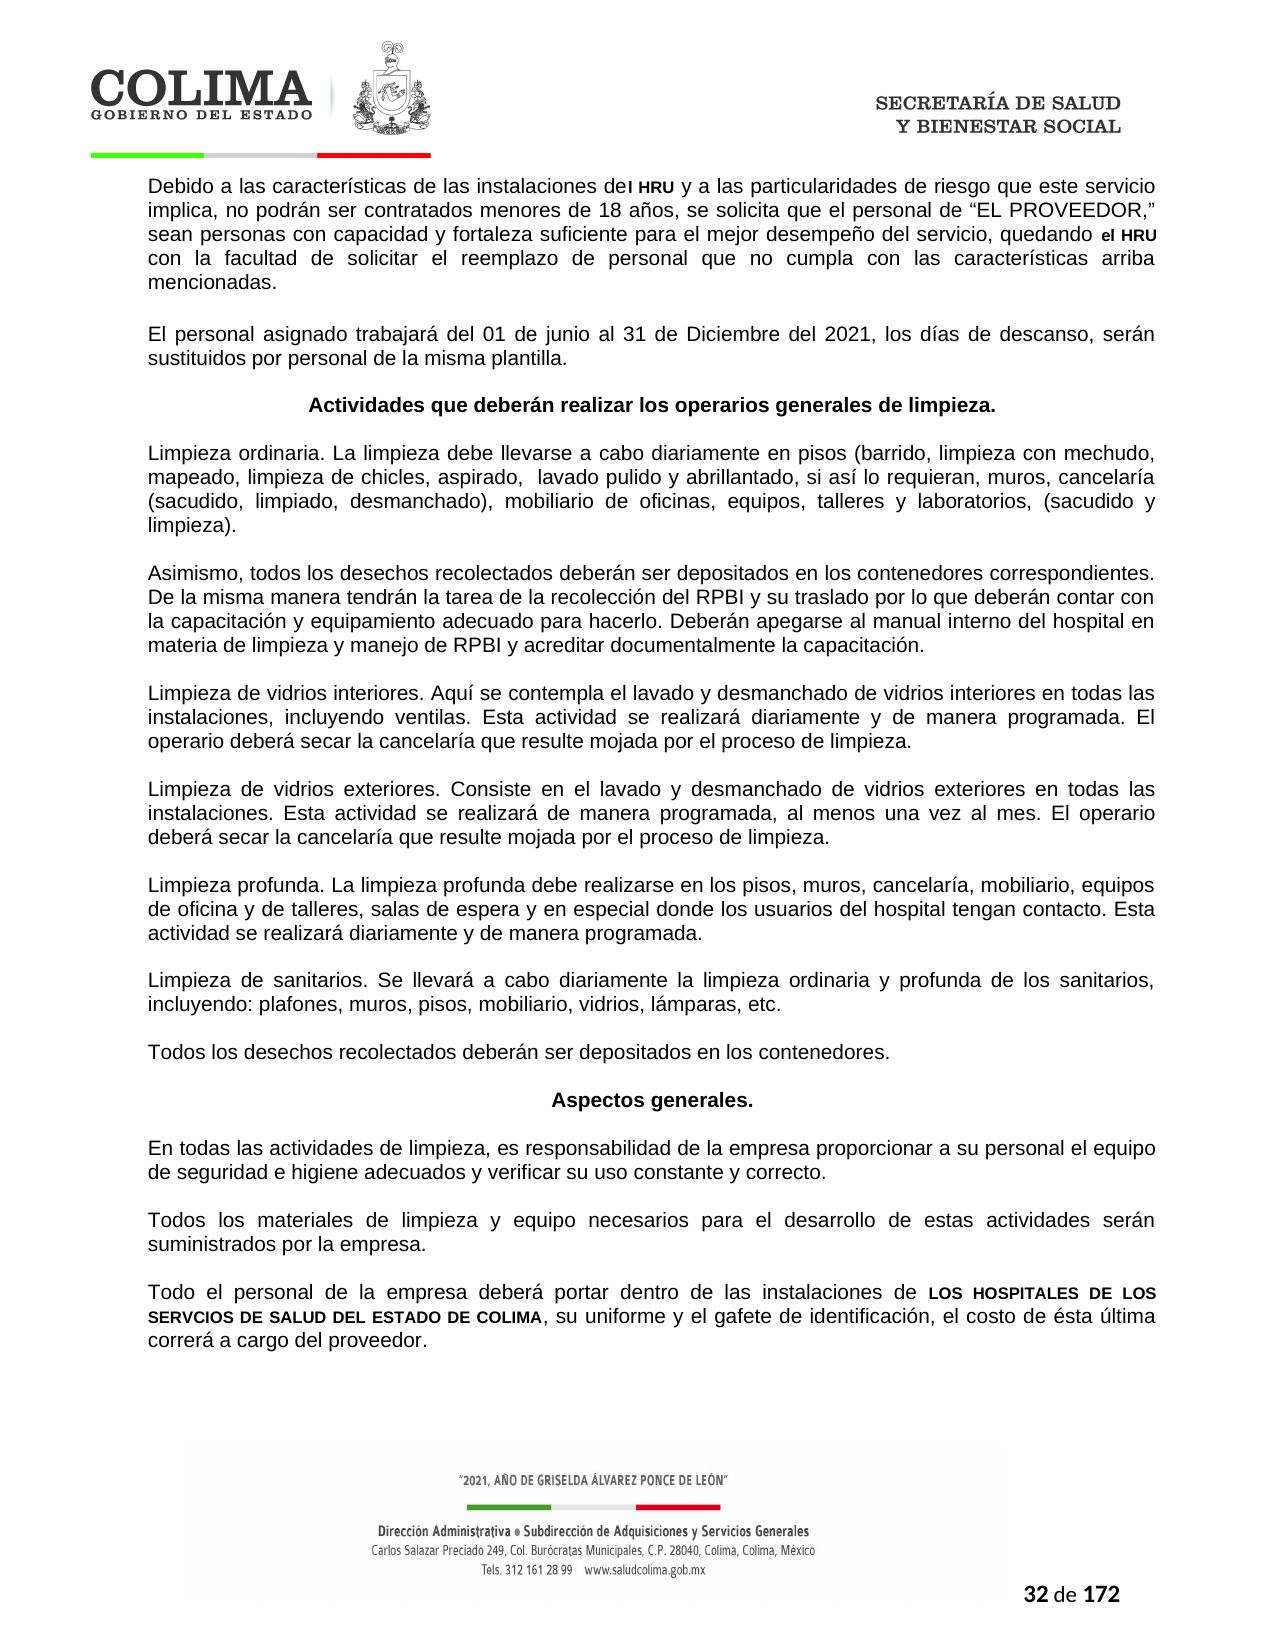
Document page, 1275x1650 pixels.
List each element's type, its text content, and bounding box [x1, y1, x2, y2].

text Limpieza profunda. La limpieza profunda debe realizarse en los pisos, muros, cancelaría, mobiliario, equipos de oficina y de talleres, salas de espera y en especial donde los usuarios del hospital tengan contacto. Esta actividad se realizará diariamente y de manera programada. [148, 872, 1157, 944]
text Asimismo, todos los desechos recolectados deberán ser depositados en los contenedores correspondientes. De la misma manera tendrán la tarea de la recolección del RPBI y su traslado por lo que deberán contar con la capacitación y equipamiento adecuado para hacerlo. Deberán apegarse al manual interno del hospital en materia de limpieza y manejo de RPBI y acreditar documentalmente la capacitación. [148, 561, 1157, 657]
picture [0, 31, 1238, 182]
text Limpieza de vidrios exteriores. Consiste en el lavado y desmanchado de vidrios exteriores en todas las instalaciones. Esta actividad se realizará de manera programada, al menos una vez al mes. El operario deberá secar la cancelaría que resulte mojada por el proceso de limpieza. [148, 777, 1157, 848]
text Todos los desechos recolectados deberán ser depositados en los contenedores. [148, 1040, 1157, 1064]
text Limpieza de sanitarios. Se llevará a cabo diariamente la limpieza ordinaria y profunda de los sanitarios, incluyendo: plafones, muros, pisos, mobiliario, vidrios, lámparas, etc. [148, 968, 1157, 1016]
text Debido a las características de las instalaciones del HRU y a las particularidades de riesgo que este servicio implica, no podrán ser contratados menores de 18 años, se solicita que el personal de “EL PROVEEDOR,” sean personas con capacidad y fortaleza suficiente para el mejor desempeño del servicio, quedando el HRU con la facultad de solicitar el reemplazo de personal que no cumpla con las características arriba mencionadas. [148, 174, 1157, 293]
text Actividades que deberán realizar los operarios generales de limpieza. [148, 393, 1157, 417]
text Aspectos generales. [148, 1088, 1157, 1112]
text Limpieza de vidrios interiores. Aquí se contempla el lavado y desmanchado de vidrios interiores en todas las instalaciones, incluyendo ventilas. Esta actividad se realizará diariamente y de manera programada. El operario deberá secar la cancelaría que resulte mojada por el proceso de limpieza. [148, 681, 1157, 753]
text Todos los materiales de limpieza y equipo necesarios para el desarrollo de estas actividades serán suministrados por la empresa. [148, 1208, 1157, 1256]
text En todas las actividades de limpieza, es responsabilidad de la empresa proporcionar a su personal el equipo de seguridad e higiene adecuados y verificar su uso constante y correcto. [148, 1136, 1157, 1184]
picture [184, 1441, 1003, 1602]
text Todo el personal de la empresa deberá portar dentro de las instalaciones de LOS HOSPITALES DE LOS SERVCIOS DE SALUD DEL ESTADO DE COLIMA, su uniforme y el gafete de identificación, el costo de ésta última correrá a cargo del proveedor. [148, 1280, 1157, 1352]
text Limpieza ordinaria. La limpieza debe llevarse a cabo diariamente en pisos (barrido, limpieza con mechudo, mapeado, limpieza de chicles, aspirado, lavado pulido y abrillantado, si así lo requieran, muros, cancelaría (sacudido, limpiado, desmanchado), mobiliario de oficinas, equipos, talleres y laboratorios, (sacudido y limpieza). [148, 441, 1157, 537]
text El personal asignado trabajará del 01 de junio al 31 de Diciembre del 2021, los días de descanso, serán sustituidos por personal de la misma plantilla. [148, 321, 1157, 369]
